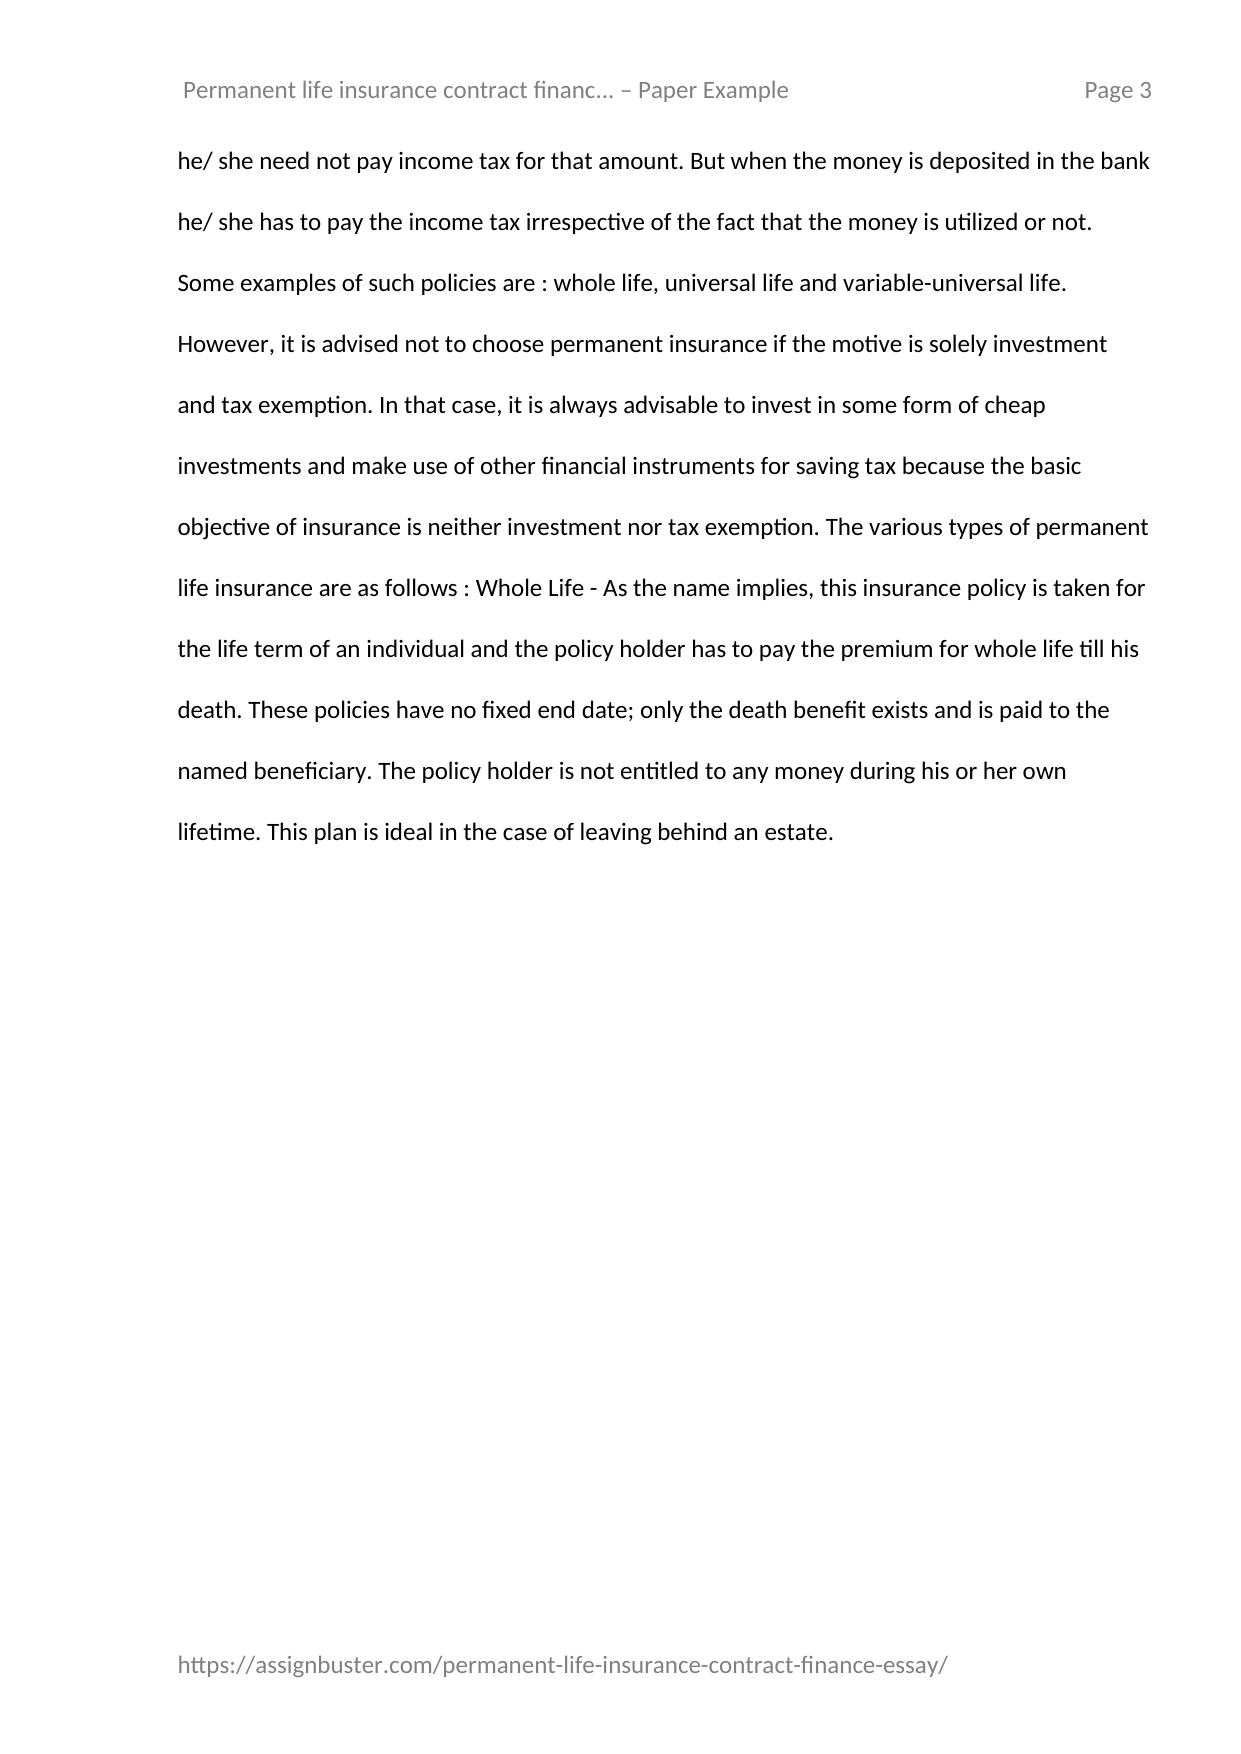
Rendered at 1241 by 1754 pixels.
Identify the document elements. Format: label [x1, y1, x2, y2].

text [177, 145, 1152, 847]
